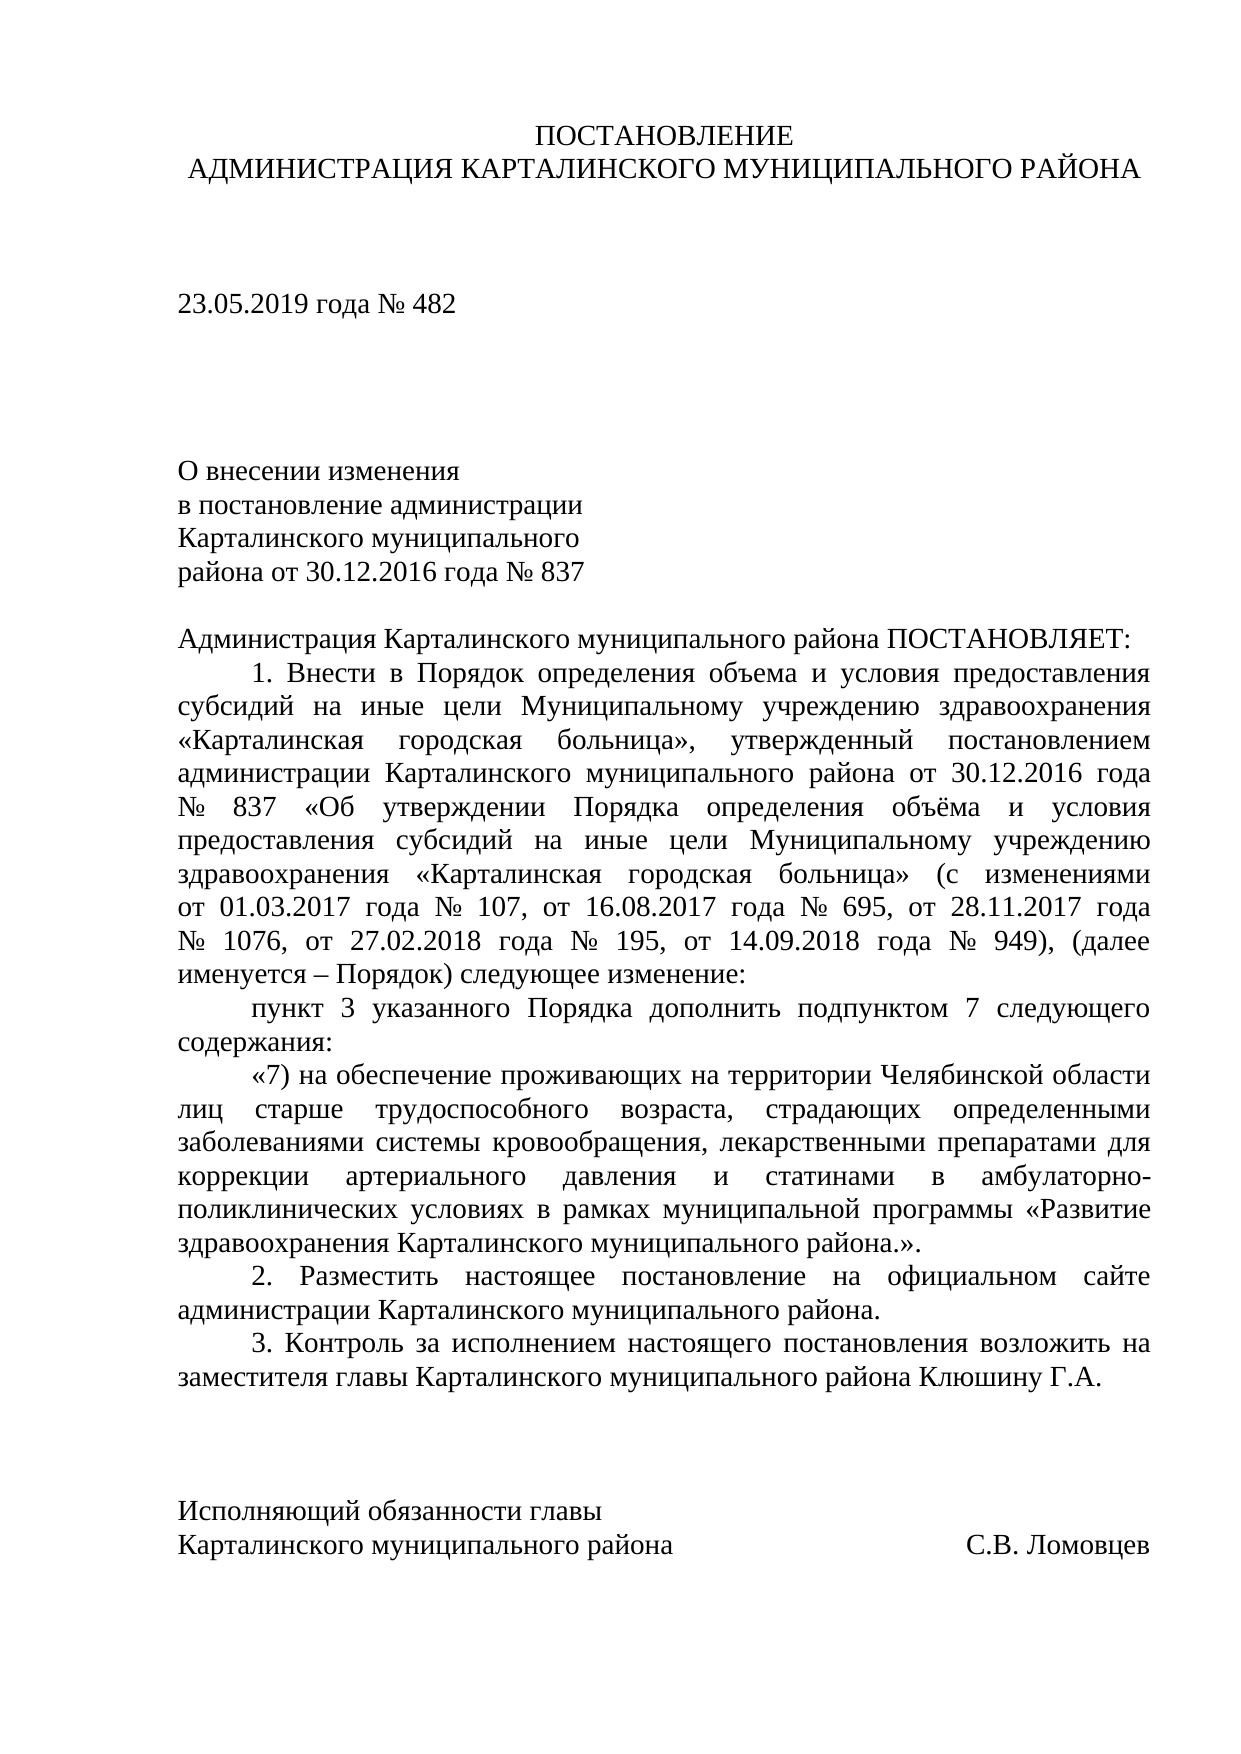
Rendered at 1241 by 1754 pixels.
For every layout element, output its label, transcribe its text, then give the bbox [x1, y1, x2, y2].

text О внесении изменения [177, 453, 1152, 487]
text района от 30.12.2016 года № 837 [177, 554, 1152, 588]
text в постановление администрации [177, 487, 1152, 521]
text Карталинского муниципального [177, 521, 1152, 554]
text АДМИНИСТРАЦИЯ КАРТАЛИНСКОГО МУНИЦИПАЛЬНОГО РАЙОНА [177, 152, 1152, 185]
text Исполняющий обязанности главы [177, 1493, 1152, 1527]
text 2. Разместить настоящее постановление на официальном сайте администрации Карталинского муниципального района. [177, 1258, 1152, 1326]
text ПОСТАНОВЛЕНИЕ [177, 118, 1152, 152]
text Администрация Карталинского муниципального района ПОСТАНОВЛЯЕТ: [177, 621, 1152, 655]
text 23.05.2019 года № 482 [177, 286, 1152, 319]
text 1. Внести в Порядок определения объема и условия предоставления субсидий на иные цели Муниципальному учреждению здравоохранения «Карталинская городская больница», утвержденный постановлением администрации Карталинского муниципального района от 30.12.2016 года № 837 «Об утверждении Порядка определения объёма и условия предоставления субсидий на иные цели Муниципальному учреждению здравоохранения «Карталинская городская больница» (с изменениями от 01.03.2017 года № 107, от 16.08.2017 года № 695, от 28.11.2017 года № 1076, от 27.02.2018 года № 195, от 14.09.2018 года № 949), (далее именуется – Порядок) следующее изменение: [177, 655, 1152, 990]
text Карталинского муниципального района С.В. Ломовцев [177, 1527, 1152, 1560]
text пункт 3 указанного Порядка дополнить подпунктом 7 следующего содержания: [177, 990, 1152, 1057]
text «7) на обеспечение проживающих на территории Челябинской области лиц старше трудоспособного возраста, страдающих определенными заболеваниями системы кровообращения, лекарственными препаратами для коррекции артериального давления и статинами в амбулаторно-поликлинических условиях в рамках муниципальной программы «Развитие здравоохранения Карталинского муниципального района.». [177, 1057, 1152, 1258]
text 3. Контроль за исполнением настоящего постановления возложить на заместителя главы Карталинского муниципального района Клюшину Г.А. [177, 1326, 1152, 1393]
